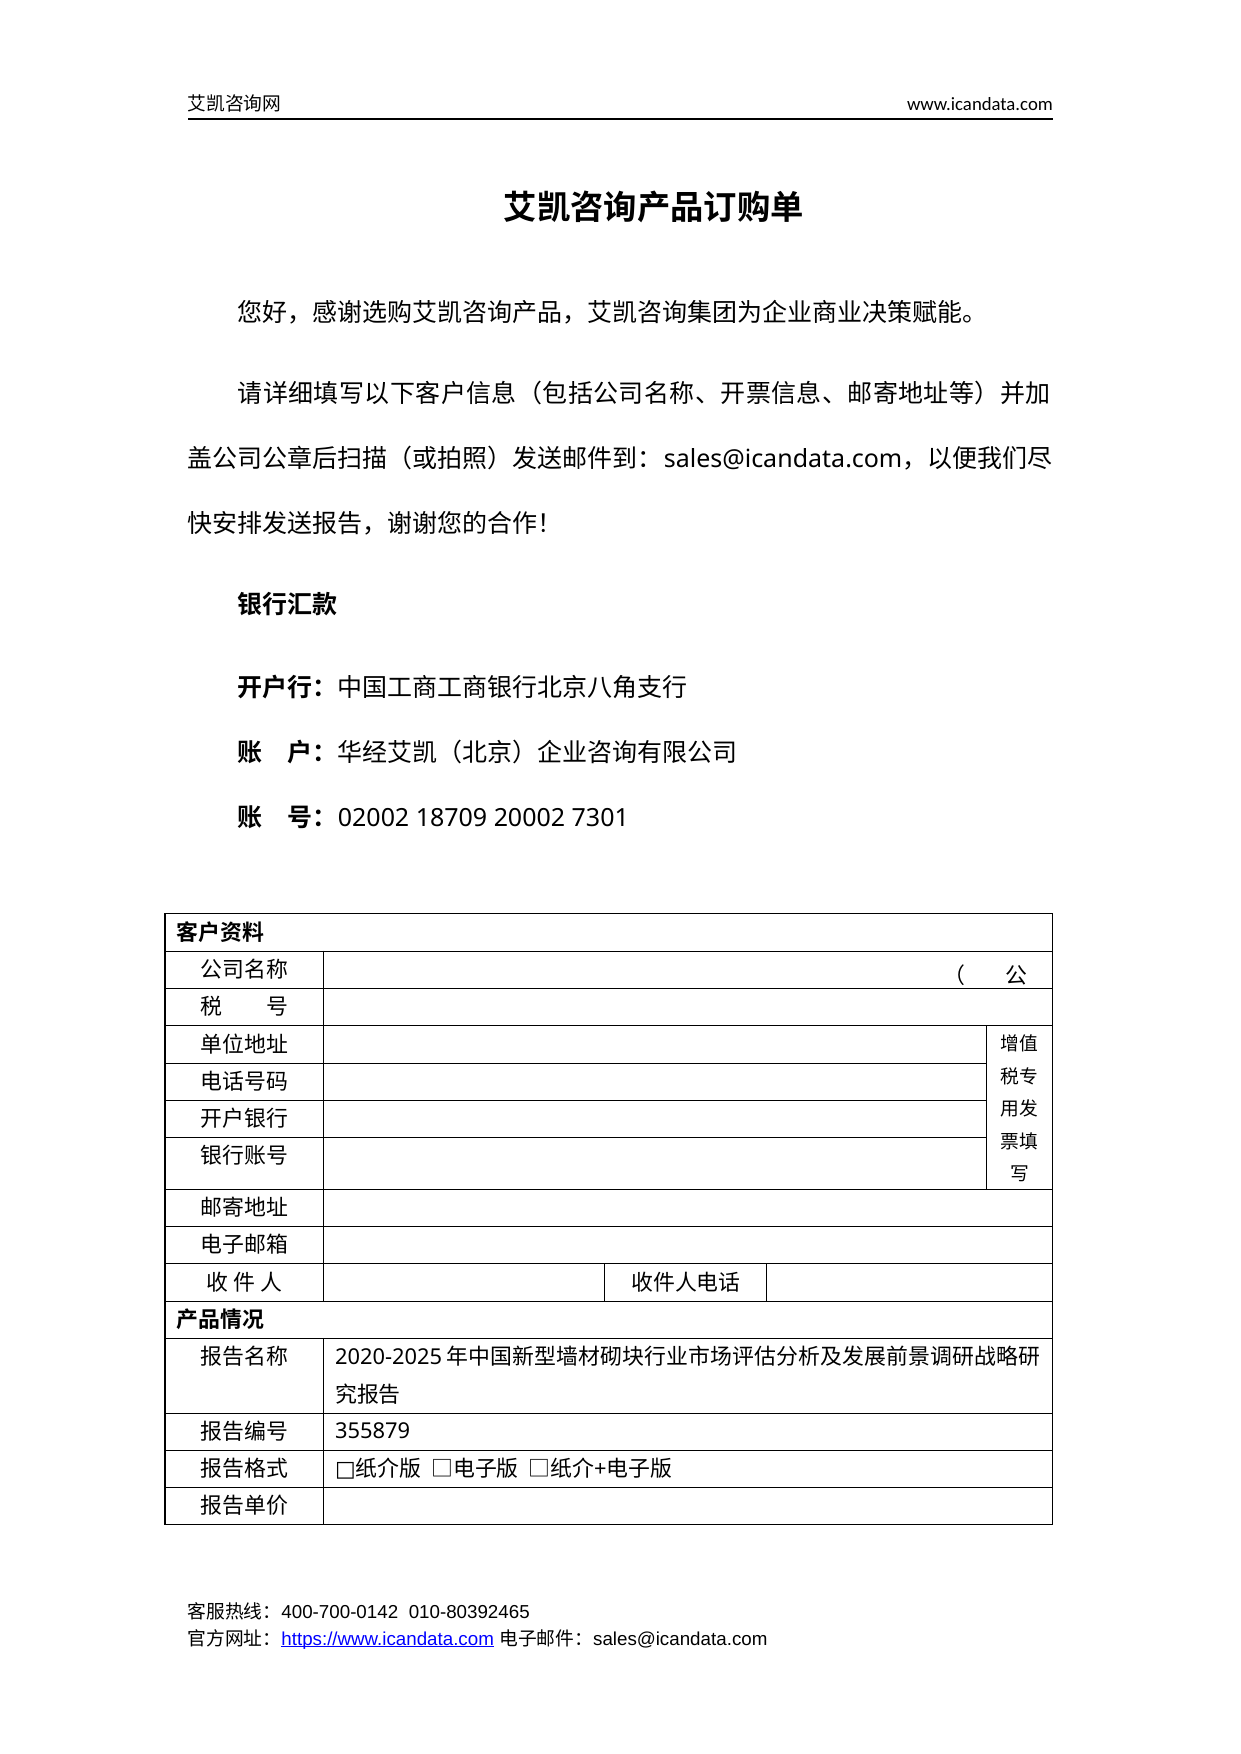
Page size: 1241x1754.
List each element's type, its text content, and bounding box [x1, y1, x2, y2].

table_cell 增值税专用发票填写 [987, 1026, 1052, 1189]
table_cell 2020-2025年中国新型墙材砌块行业市场评估分析及发展前景调研战略研究报告 [324, 1339, 1052, 1412]
table_cell 税 号 [166, 989, 323, 1025]
table_cell [324, 1264, 604, 1301]
text 账 号：02002 18709 20002 7301 [187, 783, 1053, 848]
text 请详细填写以下客户信息（包括公司名称、开票信息、邮寄地址等）并加盖公司公章后扫描（或拍照）发送邮件到：sales@icandata.com，以便我们尽快安排发送报告，谢谢您的合作！ [187, 359, 1053, 554]
table_cell 产品情况 [166, 1302, 1052, 1338]
table_cell [324, 1227, 1052, 1263]
table_cell [324, 1026, 986, 1062]
table_cell 报告编号 [166, 1414, 323, 1450]
table_cell 单位地址 [166, 1026, 323, 1062]
table_cell 邮寄地址 [166, 1190, 323, 1226]
table_cell 收 件 人 [166, 1264, 323, 1301]
table_cell 开户银行 [166, 1101, 323, 1137]
text 银行汇款 [187, 570, 1053, 635]
table_cell 银行账号 [166, 1138, 323, 1189]
table_cell [767, 1264, 1052, 1301]
table_cell 355879 [324, 1414, 1052, 1450]
text 开户行：中国工商工商银行北京八角支行 [187, 653, 1053, 718]
table_cell 报告单价 [166, 1488, 323, 1524]
table_cell [324, 1488, 1052, 1524]
table_cell 电子邮箱 [166, 1227, 323, 1263]
text 账 户：华经艾凯（北京）企业咨询有限公司 [187, 718, 1053, 783]
table_cell □纸介版 □电子版 □纸介+电子版 [324, 1451, 1052, 1487]
table_cell 收件人电话 [605, 1264, 766, 1301]
table_cell 公司名称 [166, 952, 323, 988]
text 您好，感谢选购艾凯咨询产品，艾凯咨询集团为企业商业决策赋能。 [187, 278, 1053, 343]
table_cell [324, 1138, 986, 1189]
table_cell [324, 989, 1052, 1025]
table_cell [324, 952, 1052, 988]
table_cell [324, 1064, 986, 1100]
table_cell 报告名称 [166, 1339, 323, 1412]
text 艾凯咨询产品订购单 [187, 172, 1053, 237]
table_cell [324, 1101, 986, 1137]
table_cell 报告格式 [166, 1451, 323, 1487]
table_cell 电话号码 [166, 1064, 323, 1100]
table_header 客户资料 [166, 914, 1052, 951]
table_cell [324, 1190, 1052, 1226]
